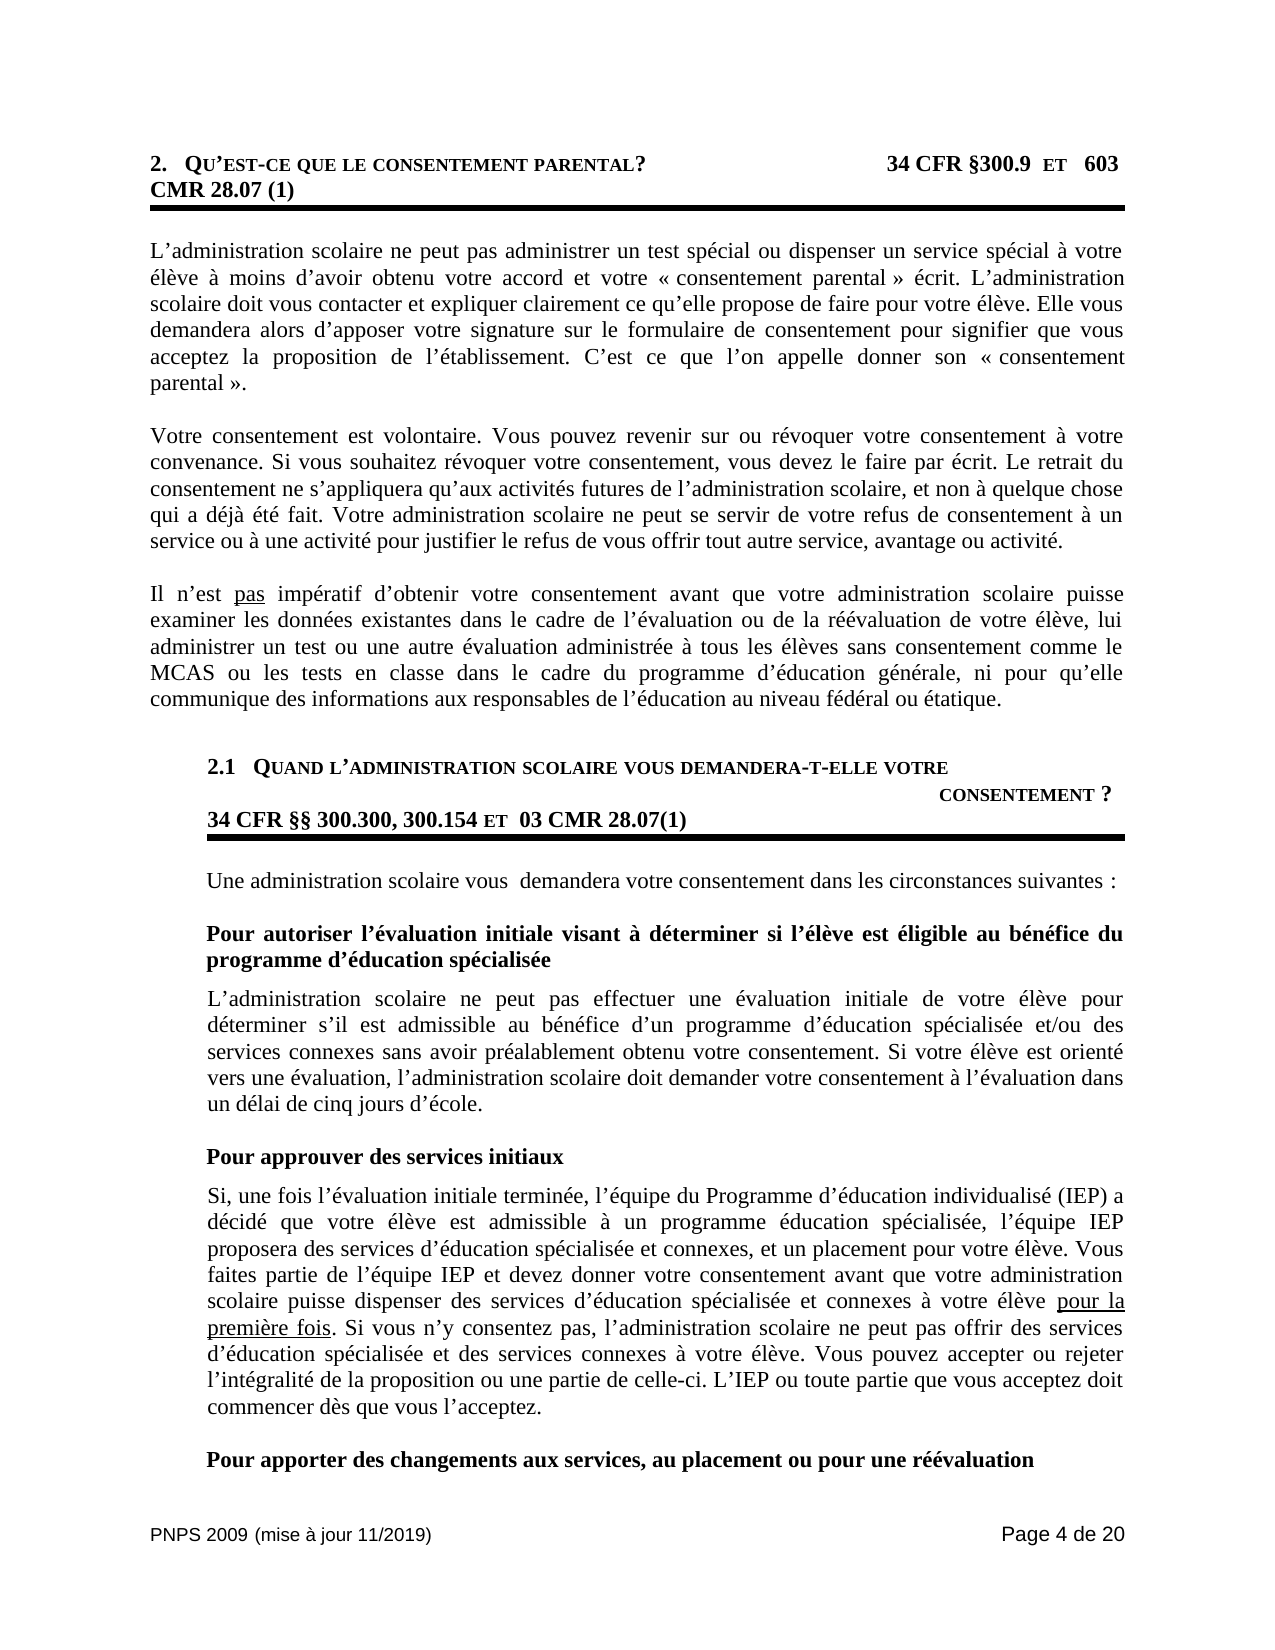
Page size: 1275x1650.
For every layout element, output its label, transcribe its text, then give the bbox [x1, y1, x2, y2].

text Si, une fois l’évaluation initiale terminée, l’équipe du Programme d’éducation individualisé (IEP) a décidé que votre élève est admissible à un programme éducation spécialisée, l’équipe IEP proposera des services d’éducation spécialisée et connexes, et un placement pour votre élève. Vous faites partie de l’équipe IEP et devez donner votre consentement avant que votre administration scolaire puisse dispenser des services d’éducation spécialisée et connexes à votre élève pour la première fois. Si vous n’y consentez pas, l’administration scolaire ne peut pas offrir des services d’éducation spécialisée et des services connexes à votre élève. Vous pouvez accepter ou rejeter l’intégralité de la proposition ou une partie de celle-ci. L’IEP ou toute partie que vous acceptez doit commencer dès que vous l’acceptez. [207, 1182, 1125, 1419]
text Pour apporter des changements aux services, au placement ou pour une réévaluation [206, 1446, 1125, 1472]
text Il n’est pas impératif d’obtenir votre consentement avant que votre administration scolaire puisse examiner les données existantes dans le cadre de l’évaluation ou de la réévaluation de votre élève, lui administrer un test ou une autre évaluation administrée à tous les élèves sans consentement comme le MCAS ou les tests en classe dans le cadre du programme d’éducation générale, ni pour qu’elle communique des informations aux responsables de l’éducation au niveau fédéral ou étatique. [150, 580, 1125, 712]
subtitle 2.1 Quand l’administration scolaire vous demandera-t-elle votre consentement ? [207, 753, 1125, 806]
text Pour autoriser l’évaluation initiale visant à déterminer si l’élève est éligible au bénéfice du programme d’éducation spécialisée [206, 920, 1125, 973]
text Votre consentement est volontaire. Vous pouvez revenir sur ou révoquer votre consentement à votre convenance. Si vous souhaitez révoquer votre consentement, vous devez le faire par écrit. Le retrait du consentement ne s’appliquera qu’aux activités futures de l’administration scolaire, et non à quelque chose qui a déjà été fait. Votre administration scolaire ne peut se servir de votre refus de consentement à un service ou à une activité pour justifier le refus de vous offrir tout autre service, avantage ou activité. [150, 422, 1125, 554]
text L’administration scolaire ne peut pas effectuer une évaluation initiale de votre élève pour déterminer s’il est admissible au bénéfice d’un programme d’éducation spécialisée et/ou des services connexes sans avoir préalablement obtenu votre consentement. Si votre élève est orienté vers une évaluation, l’administration scolaire doit demander votre consentement à l’évaluation dans un délai de cinq jours d’école. [207, 985, 1125, 1117]
subtitle 34 CFR §§ 300.300, 300.154 et 03 CMR 28.07(1) [207, 806, 1125, 834]
text Pour approuver des services initiaux [206, 1143, 1125, 1169]
subtitle 2. Qu’est-ce que le consentement parental? 34 CFR §300.9 et 603 CMR 28.07 (1) [150, 150, 1125, 205]
text Une administration scolaire vous demandera votre consentement dans les circonstances suivantes : [206, 867, 1125, 893]
text L’administration scolaire ne peut pas administrer un test spécial ou dispenser un service spécial à votre élève à moins d’avoir obtenu votre accord et votre « consentement parental » écrit. L’administration scolaire doit vous contacter et expliquer clairement ce qu’elle propose de faire pour votre élève. Elle vous demandera alors d’apposer votre signature sur le formulaire de consentement pour signifier que vous acceptez la proposition de l’établissement. C’est ce que l’on appelle donner son « consentement parental ». [150, 237, 1125, 396]
